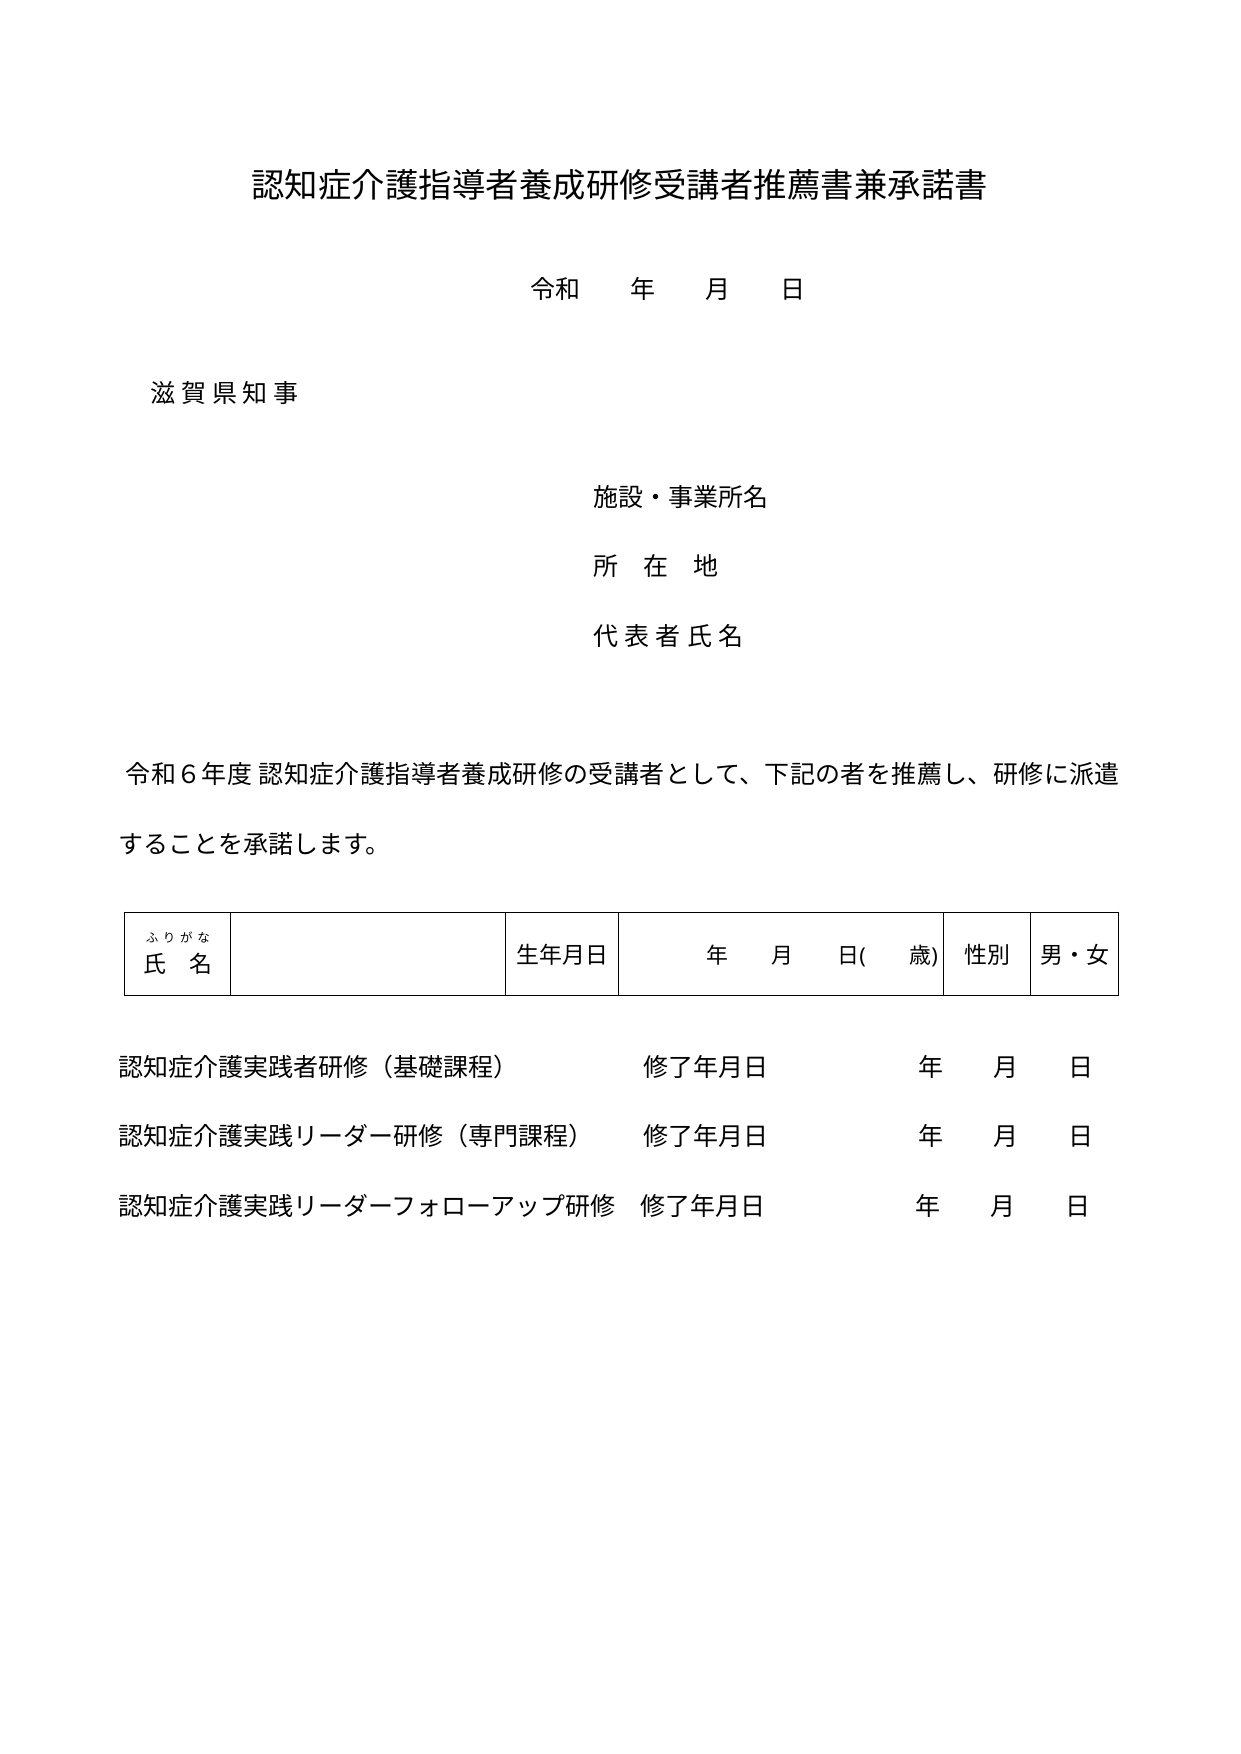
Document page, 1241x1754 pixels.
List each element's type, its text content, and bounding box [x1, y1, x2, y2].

text 施設・事業所名 [118, 461, 1122, 530]
text 認知症介護実践リーダー研修（専門課程） 修了年月日 年 月 日 [118, 1100, 1122, 1169]
text 所在地 [118, 530, 1122, 599]
text 認知症介護実践リーダーフォローアップ研修 修了年月日 年 月 日 [118, 1169, 1122, 1239]
text 代表者氏名 [118, 599, 1122, 669]
table_header [125, 913, 230, 995]
table_header [231, 913, 505, 995]
table_header 男・女 [1031, 913, 1118, 995]
text 認知症介護指導者養成研修受講者推薦書兼承諾書 [118, 148, 1122, 218]
table_header 年 月 日( 歳) [619, 913, 943, 995]
text 認知症介護実践者研修（基礎課程） 修了年月日 年 月 日 [118, 1031, 1122, 1100]
table_header 性別 [944, 913, 1030, 995]
table_header 生年月日 [506, 913, 618, 995]
text 令和 年 月 日 [118, 253, 1122, 322]
text 令和６年度 認知症介護指導者養成研修の受講者として、下記の者を推薦し、研修に派遣することを承諾します。 [118, 738, 1122, 877]
text 滋 賀 県 知 事 [118, 357, 1122, 426]
